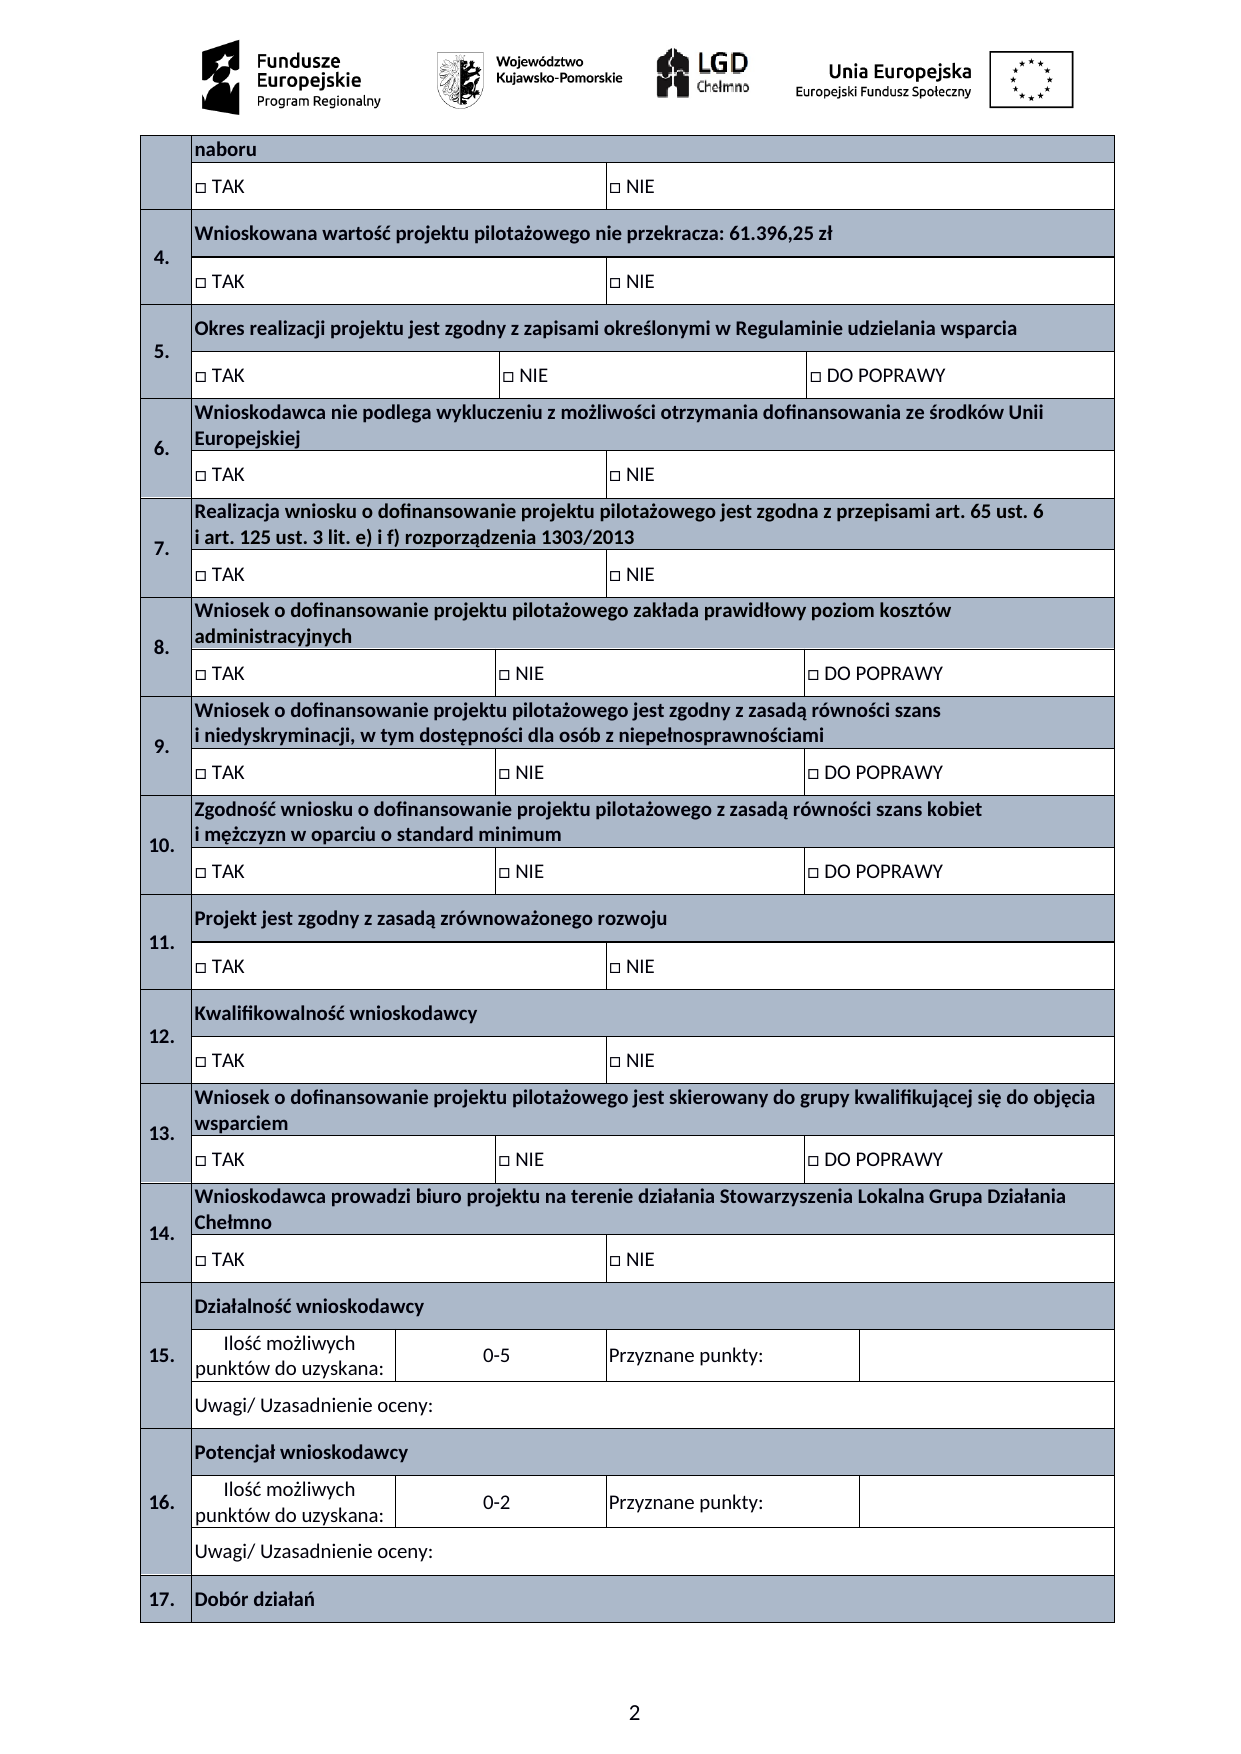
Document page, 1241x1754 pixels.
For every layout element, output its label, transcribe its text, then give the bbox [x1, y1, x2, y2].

table_cell [860, 1476, 1114, 1527]
table_cell Wniosek o dofinansowanie projektu pilotażowego jest zgodny z zasadą równości szans i niedyskryminacji, w tym dostępności dla osób z niepełnosprawnościami [192, 697, 1114, 748]
table_cell Wniosek o dofinansowanie projektu pilotażowego zakłada prawidłowy poziom kosztów administracyjnych [192, 598, 1114, 648]
table_cell Działalność wnioskodawcy [192, 1283, 1114, 1329]
table_cell 13. [141, 1084, 191, 1182]
table_cell 10. [141, 796, 191, 894]
table_cell □ TAK [192, 1037, 606, 1083]
table_cell □ TAK [192, 848, 495, 894]
table_cell Ilość możliwych punktów do uzyskana: [192, 1476, 395, 1527]
table_cell Projekt jest zgodny z zasadą zrównoważonego rozwoju [192, 895, 1114, 941]
table_cell □ NIE [607, 1235, 1114, 1282]
table_cell Przyznane punkty: [607, 1476, 859, 1527]
table_cell 9. [141, 697, 191, 795]
table_cell Ilość możliwych punktów do uzyskana: [192, 1330, 395, 1381]
table_cell Uwagi/ Uzasadnienie oceny: [192, 1382, 1114, 1428]
table_cell □ TAK [192, 749, 495, 795]
table_cell 11. [141, 895, 191, 989]
table_cell Wnioskodawca prowadzi biuro projektu na terenie działania Stowarzyszenia Lokalna Grupa Działania Chełmno [192, 1184, 1114, 1234]
table_cell Kwalifikowalność wnioskodawcy [192, 990, 1114, 1036]
table_cell 14. [141, 1184, 191, 1282]
table_cell 16. [141, 1429, 191, 1574]
table_cell Wnioskowana wartość projektu pilotażowego nie przekracza: 61.396,25 zł [192, 210, 1114, 256]
table_cell 8. [141, 598, 191, 696]
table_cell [192, 136, 1114, 162]
table_cell 0-5 [396, 1330, 606, 1381]
table_cell Realizacja wniosku o dofinansowanie projektu pilotażowego jest zgodna z przepisami art. 65 ust. 6 i art. 125 ust. 3 lit. e) i f) rozporządzenia 1303/2013 [192, 499, 1114, 549]
table_cell Przyznane punkty: [607, 1330, 859, 1381]
table_cell □ NIE [496, 1136, 804, 1182]
picture [183, 20, 1093, 135]
table_cell Wniosek o dofinansowanie projektu pilotażowego jest skierowany do grupy kwalifikującej się do objęcia wsparciem [192, 1084, 1114, 1135]
table_cell □ NIE [607, 451, 1114, 497]
table_cell □ TAK [192, 550, 606, 597]
table_cell Okres realizacji projektu jest zgodny z zapisami określonymi w Regulaminie udzielania wsparcia [192, 305, 1114, 351]
table_cell □ NIE [500, 352, 806, 398]
table_cell □ TAK [192, 650, 495, 696]
table_cell 4. [141, 210, 191, 304]
table_cell 15. [141, 1283, 191, 1428]
table_cell □ TAK [192, 352, 499, 398]
table_cell □ TAK [192, 1136, 495, 1182]
table_cell □ TAK [192, 943, 606, 989]
table_cell □ DO POPRAWY [805, 848, 1114, 894]
table_cell □ TAK [192, 163, 606, 209]
table_cell [860, 1330, 1114, 1381]
table_cell □ DO POPRAWY [805, 749, 1114, 795]
table_cell □ NIE [607, 550, 1114, 597]
table_cell 12. [141, 990, 191, 1083]
table_cell 6. [141, 399, 191, 497]
table_cell 0-2 [396, 1476, 606, 1527]
table_cell □ DO POPRAWY [805, 650, 1114, 696]
table_cell □ NIE [496, 650, 804, 696]
table_cell 7. [141, 499, 191, 597]
table_cell □ NIE [607, 943, 1114, 989]
table_cell □ DO POPRAWY [805, 1136, 1114, 1182]
table_cell □ NIE [607, 1037, 1114, 1083]
table_cell Wnioskodawca nie podlega wykluczeniu z możliwości otrzymania dofinansowania ze środków Unii Europejskiej [192, 399, 1114, 450]
table_cell 5. [141, 305, 191, 398]
table_cell Potencjał wnioskodawcy [192, 1429, 1114, 1475]
table_cell □ TAK [192, 258, 606, 304]
table_cell □ NIE [496, 749, 804, 795]
table_cell □ NIE [496, 848, 804, 894]
table_cell □ DO POPRAWY [807, 352, 1114, 398]
table_cell Dobór działań [192, 1576, 1114, 1622]
table_cell Uwagi/ Uzasadnienie oceny: [192, 1528, 1114, 1574]
table_cell Zgodność wniosku o dofinansowanie projektu pilotażowego z zasadą równości szans kobiet i mężczyzn w oparciu o standard minimum [192, 796, 1114, 847]
table_cell □ TAK [192, 451, 606, 497]
table_cell □ TAK [192, 1235, 606, 1282]
table_cell 17. [141, 1576, 191, 1622]
table_cell □ NIE [607, 258, 1114, 304]
table_cell □ NIE [607, 163, 1114, 209]
table_cell 3. [141, 136, 191, 209]
